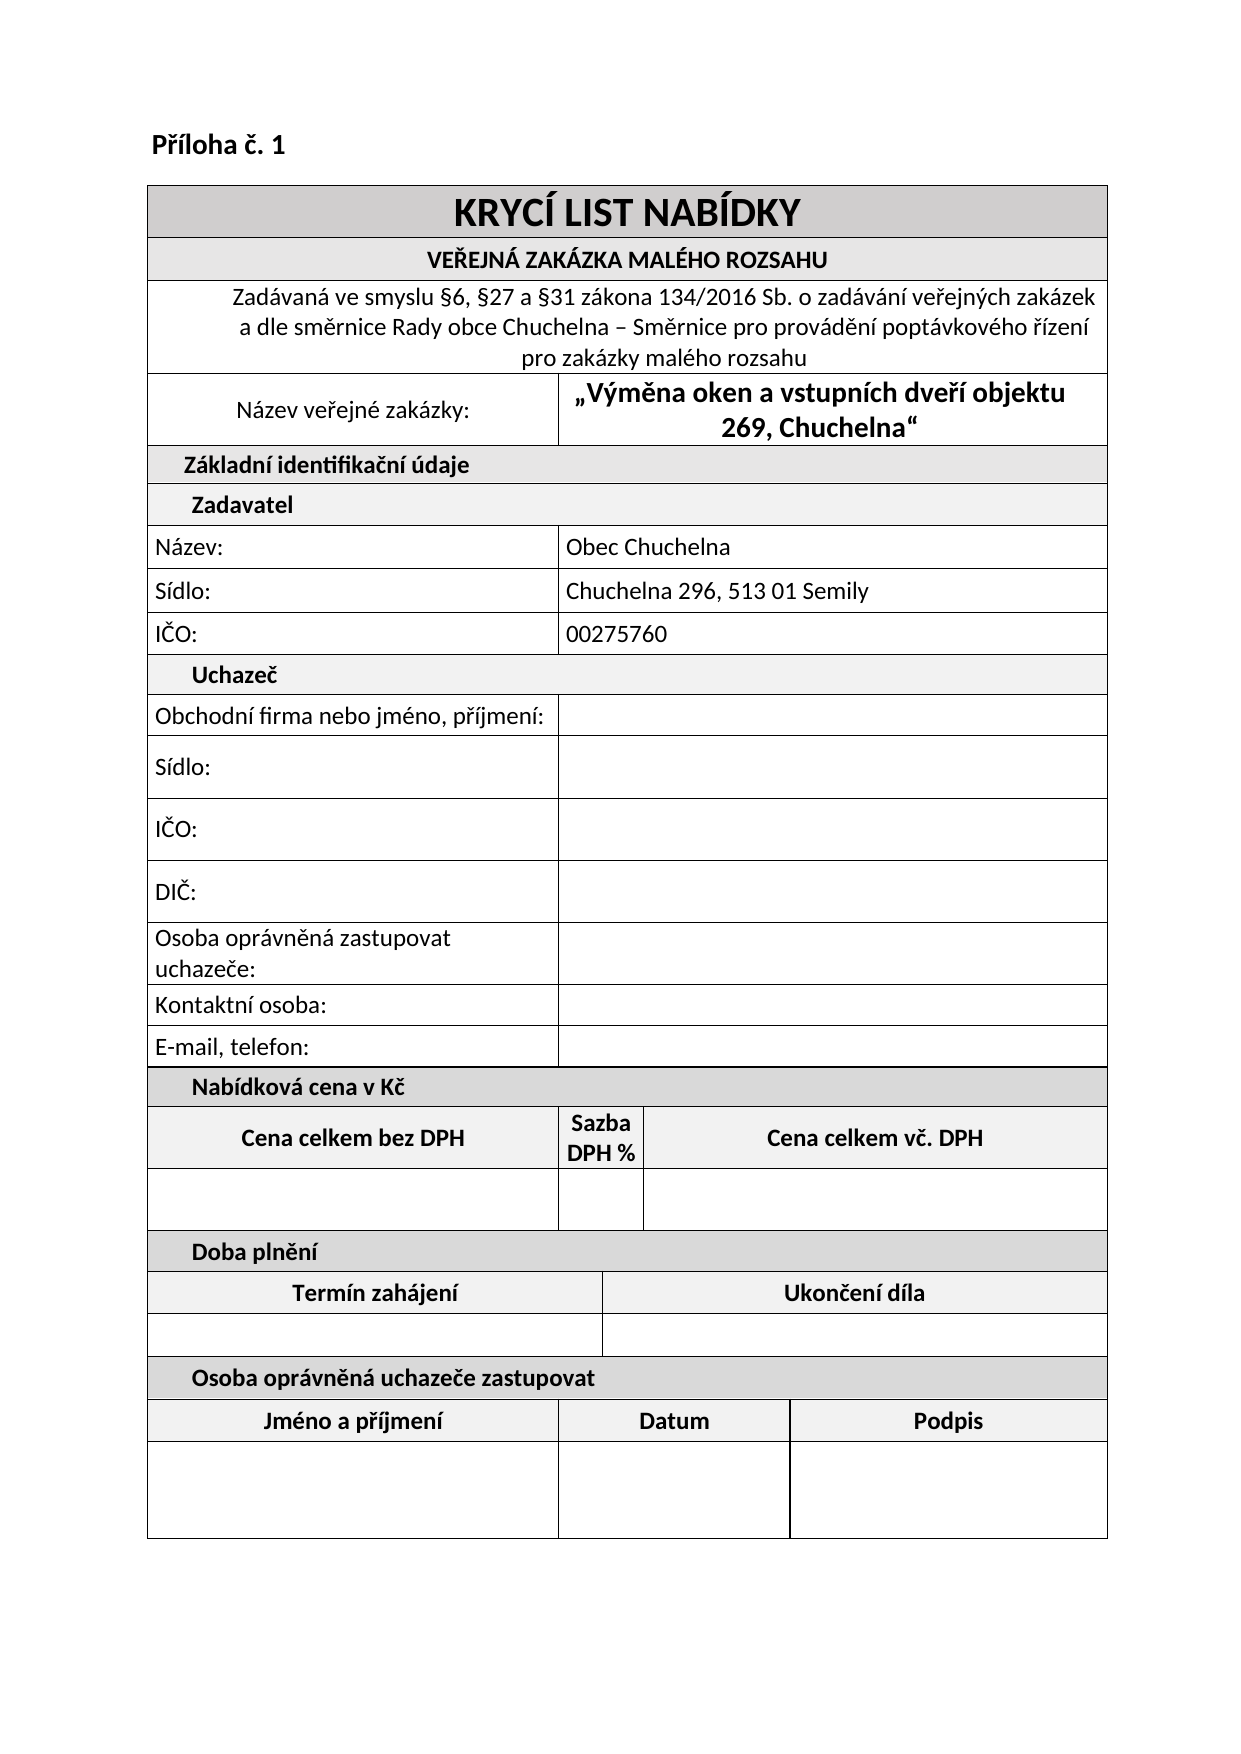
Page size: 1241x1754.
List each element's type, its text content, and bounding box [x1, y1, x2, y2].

table_cell Nabídková cena v Kč [148, 1068, 1107, 1106]
table_cell Zadavatel [148, 484, 1107, 525]
table_cell [559, 923, 1107, 984]
table_cell IČO: [148, 799, 558, 859]
table_cell DIČ: [148, 861, 558, 922]
table_cell Základní identifikační údaje [148, 446, 1107, 482]
table_cell [644, 1169, 1107, 1230]
table_cell [559, 1169, 643, 1230]
table_cell Datum [559, 1400, 789, 1441]
table_cell Sídlo: [148, 736, 558, 797]
table_cell [559, 985, 1107, 1025]
table_cell Ukončení díla [603, 1272, 1107, 1313]
table_cell Osoba oprávněná uchazeče zastupovat [148, 1357, 1107, 1398]
table_cell [559, 736, 1107, 797]
table_cell Doba plnění [148, 1231, 1107, 1271]
table_cell Název veřejné zakázky: [148, 374, 558, 445]
table_cell [791, 1442, 1107, 1538]
table_cell Podpis [791, 1400, 1107, 1441]
table_cell 00275760 [559, 613, 1107, 654]
table_cell [559, 695, 1107, 735]
table_cell Obec Chuchelna [559, 526, 1107, 568]
table_cell Jméno a příjmení [148, 1400, 558, 1441]
table_cell VEŘEJNÁ ZAKÁZKA MALÉHO ROZSAHU [148, 238, 1107, 280]
table_cell Osoba oprávněná zastupovat uchazeče: [148, 923, 558, 984]
table_cell [148, 1169, 558, 1230]
table_header KRYCÍ LIST NABÍDKY [148, 186, 1107, 237]
table_cell Sazba DPH % [559, 1107, 643, 1168]
table_cell Zadávaná ve smyslu §6, §27 a §31 zákona 134/2016 Sb. o zadávání veřejných zakázek a dle směrnice Rady obce Chuchelna – Směrnice pro provádění poptávkového řízení pro zakázky malého rozsahu [148, 281, 1107, 373]
table_cell [148, 1314, 602, 1356]
table_cell [559, 1026, 1107, 1066]
table_cell [603, 1314, 1107, 1356]
table_cell Název: [148, 526, 558, 568]
table_cell Cena celkem vč. DPH [644, 1107, 1107, 1168]
table_cell [148, 1442, 558, 1538]
table_cell Cena celkem bez DPH [148, 1107, 558, 1168]
table_cell „Výměna oken a vstupních dveří objektu 269, Chuchelna“ [559, 374, 1107, 445]
table_cell [559, 861, 1107, 922]
table_cell Sídlo: [148, 569, 558, 612]
table_cell Uchazeč [148, 655, 1107, 694]
table_cell [559, 799, 1107, 859]
table_cell E-mail, telefon: [148, 1026, 558, 1066]
table_cell Obchodní firma nebo jméno, příjmení: [148, 695, 558, 735]
table_cell IČO: [148, 613, 558, 654]
table_cell [559, 1442, 789, 1538]
table_cell Chuchelna 296, 513 01 Semily [559, 569, 1107, 612]
table_cell Termín zahájení [148, 1272, 602, 1313]
table_cell Kontaktní osoba: [148, 985, 558, 1025]
